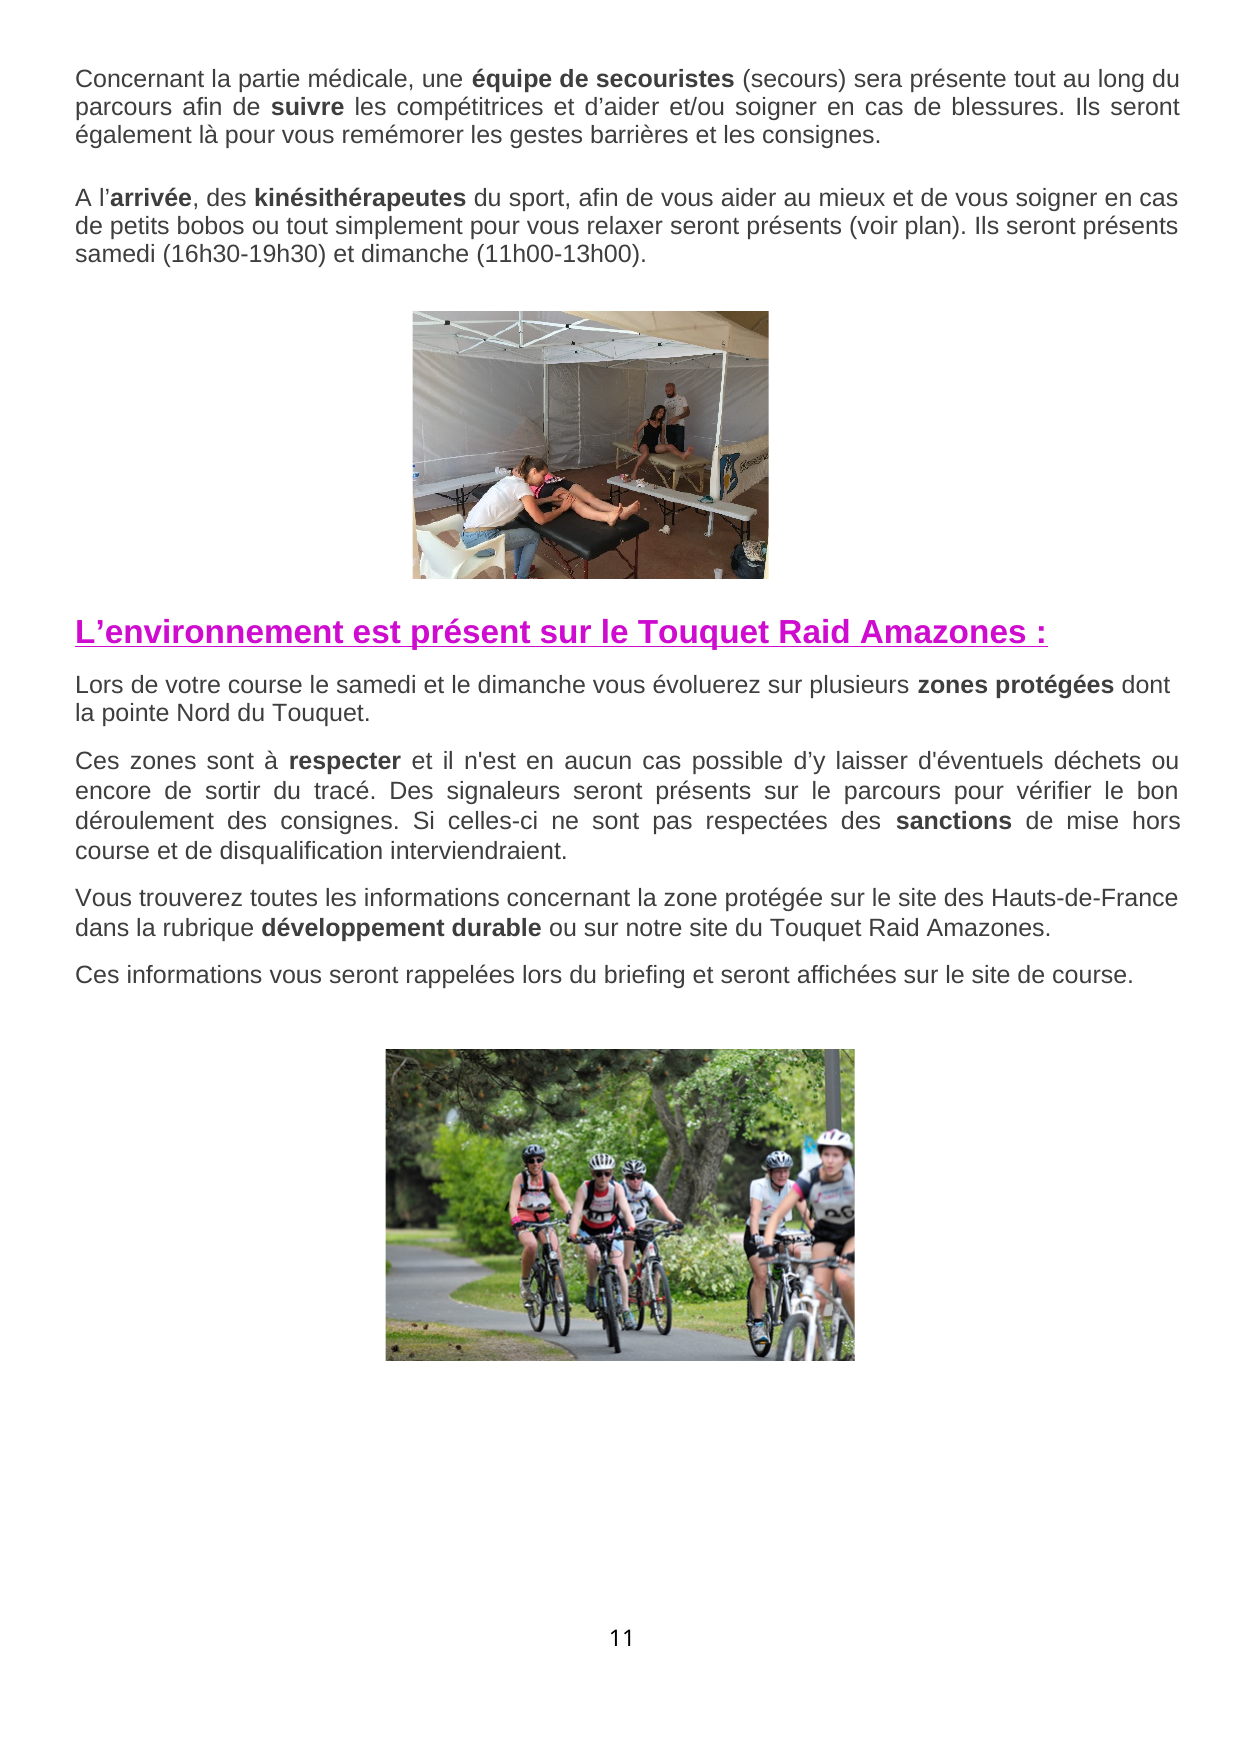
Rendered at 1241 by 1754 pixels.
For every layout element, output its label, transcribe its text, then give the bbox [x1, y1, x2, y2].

picture [412, 311, 769, 579]
text Vous trouverez toutes les informations concernant la zone protégée sur le site des Hauts-de-France dans la rubrique développement durable ou sur notre site du Touquet Raid Amazones. [75, 883, 1181, 942]
subtitle L’environnement est présent sur le Touquet Raid Amazones : [75, 612, 1181, 651]
text Concernant la partie médicale, une équipe de secouristes (secours) sera présente tout au long du parcours afin de suivre les compétitrices et d’aider et/ou soigner en cas de blessures. Ils seront également là pour vous remémorer les gestes barrières et les consignes. [75, 64, 1181, 149]
text Ces informations vous seront rappelées lors du briefing et seront affichées sur le site de course. [75, 960, 1181, 1018]
text Lors de votre course le samedi et le dimanche vous évoluerez sur plusieurs zones protégées dont la pointe Nord du Touquet. [75, 670, 1181, 727]
picture [385, 1049, 855, 1361]
text A l’arrivée, des kinésithérapeutes du sport, afin de vous aider au mieux et de vous soigner en cas de petits bobos ou tout simplement pour vous relaxer seront présents (voir plan). Ils seront présents samedi (16h30-19h30) et dimanche (11h00-13h00). [75, 183, 1181, 268]
text Ces zones sont à respecter et il n'est en aucun cas possible d’y laisser d'éventuels déchets ou encore de sortir du tracé. Des signaleurs seront présents sur le parcours pour vérifier le bon déroulement des consignes. Si celles-ci ne sont pas respectées des sanctions de mise hors course et de disqualification interviendraient. [75, 746, 1181, 865]
